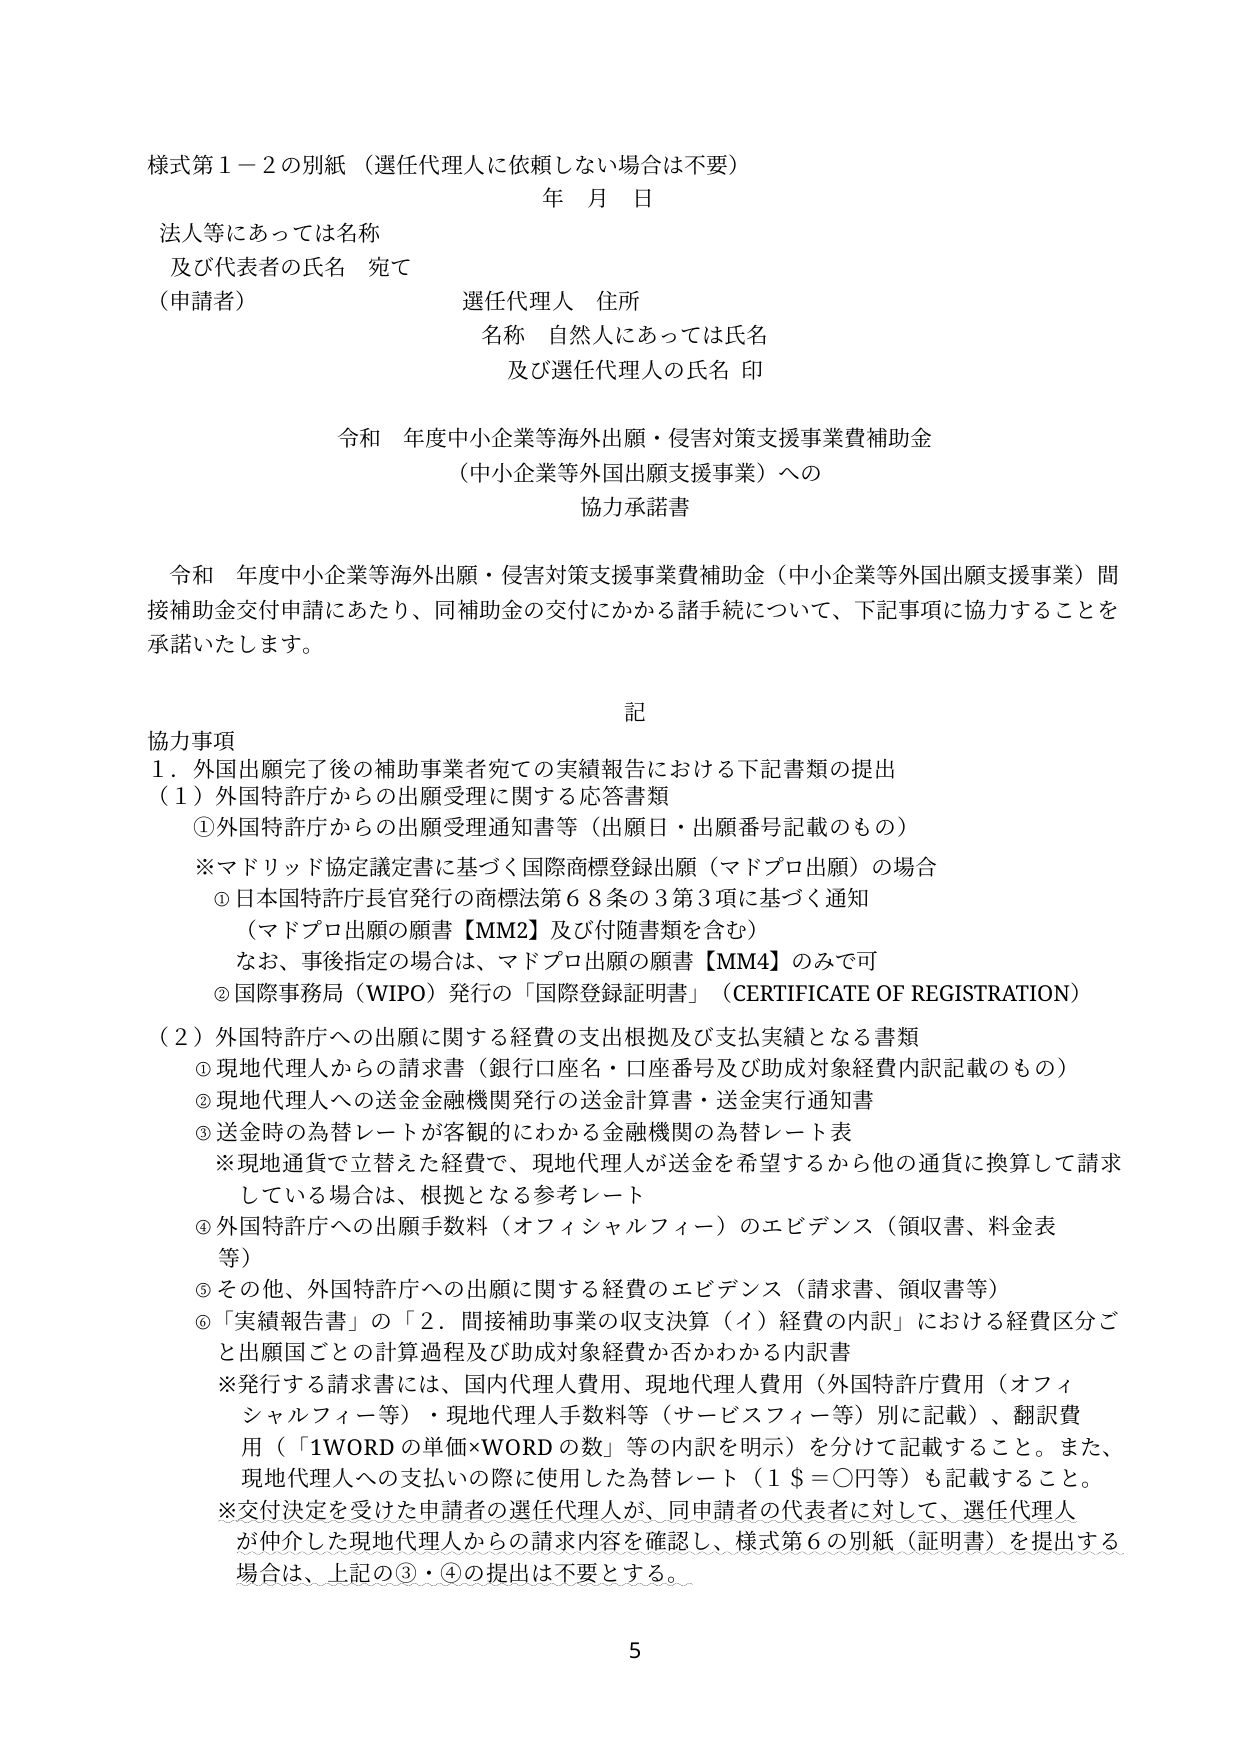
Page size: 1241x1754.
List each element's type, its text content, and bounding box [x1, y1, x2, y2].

text 様式第１－２の別紙 （選任代理人に依頼しない場合は不要） [148, 148, 1122, 179]
text （１）外国特許庁からの出願受理に関する応答書類 [148, 783, 1129, 810]
text なお、事後指定の場合は、マドプロ出願の願書【MM4】のみで可 [169, 944, 1122, 976]
text １．外国出願完了後の補助事業者宛ての実績報告における下記書類の提出 [148, 755, 1129, 783]
text ※マドリッド協定議定書に基づく国際商標登録出願（マドプロ出願）の場合 [148, 850, 1122, 881]
text 協力事項 [148, 728, 1129, 755]
text 及び代表者の氏名 宛て [148, 248, 1122, 282]
text が仲介した現地代理人からの請求内容を確認し、様式第６の別紙（証明書）を提出する場合は、上記の③・④の提出は不要とする。 [236, 1524, 1122, 1554]
text ③送金時の為替レートが客観的にわかる金融機関の為替レート表 [148, 1115, 1122, 1146]
text 法人等にあっては名称 [148, 214, 1122, 248]
text ⑥「実績報告書」の「２．間接補助事業の収支決算（イ）経費の内訳」における経費区分ごと出願国ごとの計算過程及び助成対象経費か否かわかる内訳書 [194, 1304, 1122, 1367]
text が仲介した現地代理人からの請求内容を確認し、様式第６の別紙（証明書）を提出する場合は、上記の③・④の提出は不要とする。 [236, 1552, 1122, 1587]
text 記 [148, 693, 1122, 728]
text ②国際事務局（WIPO）発行の「国際登録証明書」（CERTIFICATE OF REGISTRATION） [169, 976, 1122, 1008]
text シャルフィー等）・現地代理人手数料等（サービスフィー等）別に記載）、翻訳費 [194, 1398, 1122, 1430]
text 年 月 日 [148, 179, 1122, 214]
text ※発行する請求書には、国内代理人費用、現地代理人費用（外国特許庁費用（オフィ [194, 1367, 1122, 1398]
text （マドプロ出願の願書【MM2】及び付随書類を含む） [169, 913, 1122, 944]
text ①日本国特許庁長官発行の商標法第６８条の３第３項に基づく通知 [169, 881, 1122, 913]
text ①現地代理人からの請求書（銀行口座名・口座番号及び助成対象経費内訳記載のもの） [148, 1052, 1122, 1083]
text 及び選任代理人の氏名 印 [148, 351, 1122, 385]
text ※交付決定を受けた申請者の選任代理人が、同申請者の代表者に対して、選任代理人 [194, 1493, 1122, 1524]
text 名称 自然人にあっては氏名 [148, 316, 1122, 351]
text ①外国特許庁からの出願受理通知書等（出願日・出願番号記載のもの） [148, 810, 1122, 842]
text 現地代理人への支払いの際に使用した為替レート（１＄＝○円等）も記載すること。 [236, 1461, 1122, 1493]
text （中小企業等外国出願支援事業）への [148, 453, 1122, 488]
text 等） [148, 1241, 1122, 1272]
text 協力承諾書 [148, 488, 1122, 522]
text 令和 年度中小企業等海外出願・侵害対策支援事業費補助金 [148, 419, 1122, 453]
text 用（「1WORDの単価×WORDの数」等の内訳を明示）を分けて記載すること。また、 [194, 1430, 1122, 1461]
text ②現地代理人への送金金融機関発行の送金計算書・送金実行通知書 [148, 1083, 1122, 1115]
text ※現地通貨で立替えた経費で、現地代理人が送金を希望するから他の通貨に換算して請求している場合は、根拠となる参考レート [191, 1146, 1122, 1209]
text ⑤その他、外国特許庁への出願に関する経費のエビデンス（請求書、領収書等） [148, 1272, 1122, 1304]
text 令和 年度中小企業等海外出願・侵害対策支援事業費補助金（中小企業等外国出願支援事業）間接補助金交付申請にあたり、同補助金の交付にかかる諸手続について、下記事項に協力することを承諾いたします。 [148, 556, 1122, 659]
text （２）外国特許庁への出願に関する経費の支出根拠及び支払実績となる書類 [148, 1020, 1122, 1052]
text ④外国特許庁への出願手数料（オフィシャルフィー）のエビデンス（領収書、料金表 [148, 1209, 1122, 1241]
text （申請者） 選任代理人 住所 [148, 282, 1122, 316]
